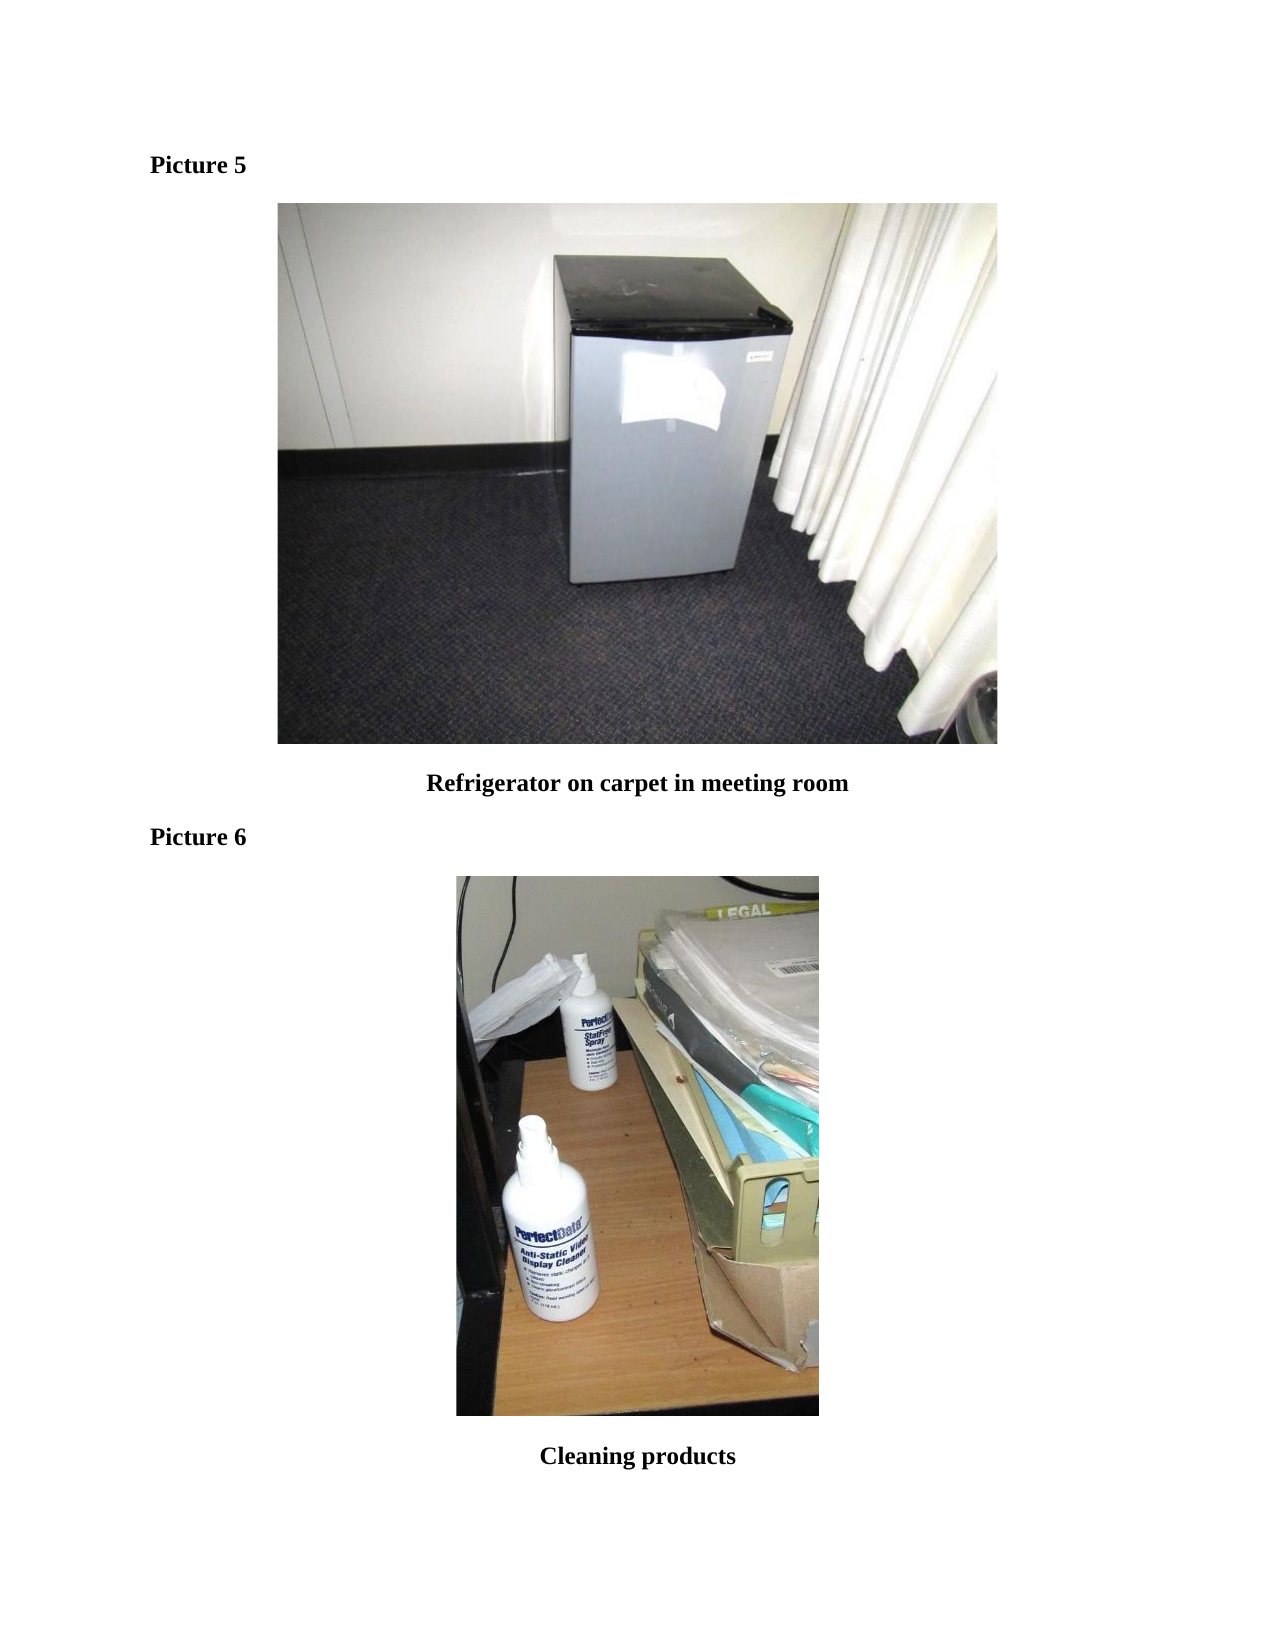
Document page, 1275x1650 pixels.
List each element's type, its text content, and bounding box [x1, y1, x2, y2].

text Refrigerator on carpet in meeting room [150, 768, 1125, 797]
text Picture 5 [150, 150, 1125, 179]
text Picture 6 [150, 822, 1125, 851]
text Cleaning products [150, 1441, 1125, 1470]
picture [456, 876, 819, 1416]
picture [277, 203, 998, 744]
